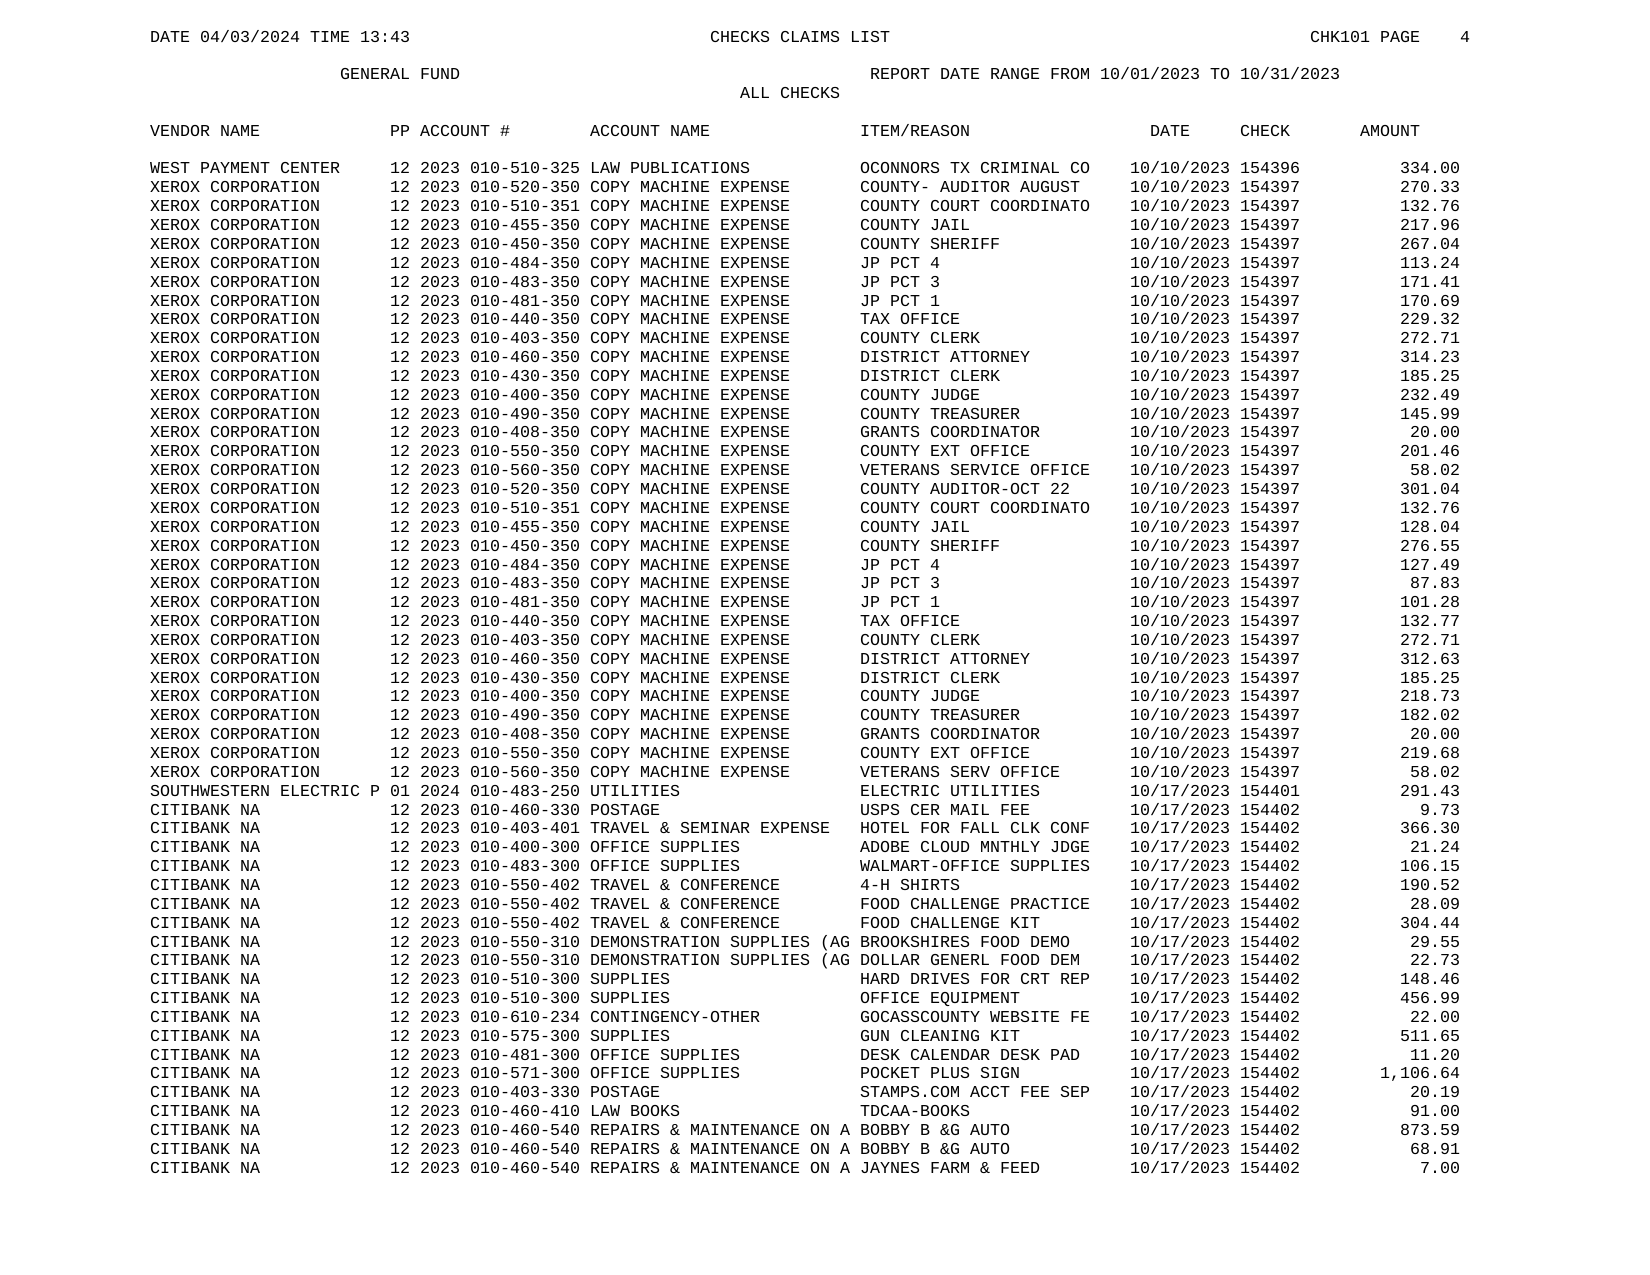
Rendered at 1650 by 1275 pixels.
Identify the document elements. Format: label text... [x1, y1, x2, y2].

text XEROX CORPORATION 12 2023 010-408-350 COPY MACHINE EXPENSE GRANTS COORDINATOR 10/10/2023 154397 20.00 [150, 424, 1500, 443]
text XEROX CORPORATION 12 2023 010-403-350 COPY MACHINE EXPENSE COUNTY CLERK 10/10/2023 154397 272.71 [150, 330, 1500, 349]
text XEROX CORPORATION 12 2023 010-484-350 COPY MACHINE EXPENSE JP PCT 4 10/10/2023 154397 127.49 [150, 556, 1500, 575]
text XEROX CORPORATION 12 2023 010-510-351 COPY MACHINE EXPENSE COUNTY COURT COORDINATO 10/10/2023 154397 132.76 [150, 198, 1500, 217]
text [150, 1159, 1500, 1178]
text XEROX CORPORATION 12 2023 010-440-350 COPY MACHINE EXPENSE TAX OFFICE 10/10/2023 154397 132.77 [150, 613, 1500, 631]
text XEROX CORPORATION 12 2023 010-483-350 COPY MACHINE EXPENSE JP PCT 3 10/10/2023 154397 87.83 [150, 575, 1500, 594]
text XEROX CORPORATION 12 2023 010-460-350 COPY MACHINE EXPENSE DISTRICT ATTORNEY 10/10/2023 154397 314.23 [150, 349, 1500, 367]
text CITIBANK NA 12 2023 010-510-300 SUPPLIES HARD DRIVES FOR CRT REP 10/17/2023 154402 148.46 [150, 971, 1500, 990]
text XEROX CORPORATION 12 2023 010-455-350 COPY MACHINE EXPENSE COUNTY JAIL 10/10/2023 154397 217.96 [150, 217, 1500, 236]
text XEROX CORPORATION 12 2023 010-520-350 COPY MACHINE EXPENSE COUNTY AUDITOR-OCT 22 10/10/2023 154397 301.04 [150, 481, 1500, 499]
text CITIBANK NA 12 2023 010-550-310 DEMONSTRATION SUPPLIES (AG DOLLAR GENERL FOOD DEM 10/17/2023 154402 22.73 [150, 952, 1500, 971]
text CITIBANK NA 12 2023 010-575-300 SUPPLIES GUN CLEANING KIT 10/17/2023 154402 511.65 [150, 1027, 1500, 1046]
text XEROX CORPORATION 12 2023 010-400-350 COPY MACHINE EXPENSE COUNTY JUDGE 10/10/2023 154397 232.49 [150, 386, 1500, 405]
text CITIBANK NA 12 2023 010-550-402 TRAVEL & CONFERENCE 4-H SHIRTS 10/17/2023 154402 190.52 [150, 877, 1500, 895]
text CITIBANK NA 12 2023 010-460-540 REPAIRS & MAINTENANCE ON A BOBBY B &G AUTO 10/17/2023 154402 873.59 [150, 1122, 1500, 1141]
text XEROX CORPORATION 12 2023 010-484-350 COPY MACHINE EXPENSE JP PCT 4 10/10/2023 154397 113.24 [150, 254, 1500, 273]
text XEROX CORPORATION 12 2023 010-440-350 COPY MACHINE EXPENSE TAX OFFICE 10/10/2023 154397 229.32 [150, 311, 1500, 330]
text VENDOR NAME PP ACCOUNT # ACCOUNT NAME ITEM/REASON DATE CHECK AMOUNT [150, 122, 1500, 141]
text XEROX CORPORATION 12 2023 010-430-350 COPY MACHINE EXPENSE DISTRICT CLERK 10/10/2023 154397 185.25 [150, 367, 1500, 386]
text XEROX CORPORATION 12 2023 010-460-350 COPY MACHINE EXPENSE DISTRICT ATTORNEY 10/10/2023 154397 312.63 [150, 650, 1500, 669]
text CITIBANK NA 12 2023 010-481-300 OFFICE SUPPLIES DESK CALENDAR DESK PAD 10/17/2023 154402 11.20 [150, 1046, 1500, 1065]
text XEROX CORPORATION 12 2023 010-560-350 COPY MACHINE EXPENSE VETERANS SERVICE OFFICE 10/10/2023 154397 58.02 [150, 462, 1500, 481]
text CITIBANK NA 12 2023 010-550-402 TRAVEL & CONFERENCE FOOD CHALLENGE KIT 10/17/2023 154402 304.44 [150, 914, 1500, 933]
text CITIBANK NA 12 2023 010-550-402 TRAVEL & CONFERENCE FOOD CHALLENGE PRACTICE 10/17/2023 154402 28.09 [150, 895, 1500, 914]
text XEROX CORPORATION 12 2023 010-550-350 COPY MACHINE EXPENSE COUNTY EXT OFFICE 10/10/2023 154397 219.68 [150, 744, 1500, 763]
text CITIBANK NA 12 2023 010-460-540 REPAIRS & MAINTENANCE ON A BOBBY B &G AUTO 10/17/2023 154402 68.91 [150, 1141, 1500, 1159]
text CITIBANK NA 12 2023 010-403-401 TRAVEL & SEMINAR EXPENSE HOTEL FOR FALL CLK CONF 10/17/2023 154402 366.30 [150, 820, 1500, 839]
text XEROX CORPORATION 12 2023 010-560-350 COPY MACHINE EXPENSE VETERANS SERV OFFICE 10/10/2023 154397 58.02 [150, 763, 1500, 782]
text XEROX CORPORATION 12 2023 010-483-350 COPY MACHINE EXPENSE JP PCT 3 10/10/2023 154397 171.41 [150, 273, 1500, 292]
text XEROX CORPORATION 12 2023 010-481-350 COPY MACHINE EXPENSE JP PCT 1 10/10/2023 154397 101.28 [150, 594, 1500, 613]
text XEROX CORPORATION 12 2023 010-520-350 COPY MACHINE EXPENSE COUNTY- AUDITOR AUGUST 10/10/2023 154397 270.33 [150, 179, 1500, 198]
text XEROX CORPORATION 12 2023 010-490-350 COPY MACHINE EXPENSE COUNTY TREASURER 10/10/2023 154397 182.02 [150, 707, 1500, 726]
text XEROX CORPORATION 12 2023 010-403-350 COPY MACHINE EXPENSE COUNTY CLERK 10/10/2023 154397 272.71 [150, 631, 1500, 650]
text CITIBANK NA 12 2023 010-400-300 OFFICE SUPPLIES ADOBE CLOUD MNTHLY JDGE 10/17/2023 154402 21.24 [150, 839, 1500, 858]
text WEST PAYMENT CENTER 12 2023 010-510-325 LAW PUBLICATIONS OCONNORS TX CRIMINAL CO 10/10/2023 154396 334.00 [150, 160, 1500, 179]
text SOUTHWESTERN ELECTRIC P 01 2024 010-483-250 UTILITIES ELECTRIC UTILITIES 10/17/2023 154401 291.43 [150, 782, 1500, 801]
text CITIBANK NA 12 2023 010-460-330 POSTAGE USPS CER MAIL FEE 10/17/2023 154402 9.73 [150, 801, 1500, 820]
text XEROX CORPORATION 12 2023 010-481-350 COPY MACHINE EXPENSE JP PCT 1 10/10/2023 154397 170.69 [150, 292, 1500, 311]
text CITIBANK NA 12 2023 010-571-300 OFFICE SUPPLIES POCKET PLUS SIGN 10/17/2023 154402 1,106.64 [150, 1065, 1500, 1084]
text XEROX CORPORATION 12 2023 010-408-350 COPY MACHINE EXPENSE GRANTS COORDINATOR 10/10/2023 154397 20.00 [150, 726, 1500, 744]
text XEROX CORPORATION 12 2023 010-450-350 COPY MACHINE EXPENSE COUNTY SHERIFF 10/10/2023 154397 267.04 [150, 236, 1500, 254]
text XEROX CORPORATION 12 2023 010-430-350 COPY MACHINE EXPENSE DISTRICT CLERK 10/10/2023 154397 185.25 [150, 669, 1500, 688]
text XEROX CORPORATION 12 2023 010-450-350 COPY MACHINE EXPENSE COUNTY SHERIFF 10/10/2023 154397 276.55 [150, 537, 1500, 556]
text XEROX CORPORATION 12 2023 010-490-350 COPY MACHINE EXPENSE COUNTY TREASURER 10/10/2023 154397 145.99 [150, 405, 1500, 424]
text DATE 04/03/2024 TIME 13:43 CHECKS CLAIMS LIST CHK101 PAGE 4 [150, 28, 1500, 47]
text CITIBANK NA 12 2023 010-510-300 SUPPLIES OFFICE EQUIPMENT 10/17/2023 154402 456.99 [150, 990, 1500, 1008]
text XEROX CORPORATION 12 2023 010-455-350 COPY MACHINE EXPENSE COUNTY JAIL 10/10/2023 154397 128.04 [150, 518, 1500, 537]
text XEROX CORPORATION 12 2023 010-510-351 COPY MACHINE EXPENSE COUNTY COURT COORDINATO 10/10/2023 154397 132.76 [150, 499, 1500, 518]
text CITIBANK NA 12 2023 010-483-300 OFFICE SUPPLIES WALMART-OFFICE SUPPLIES 10/17/2023 154402 106.15 [150, 858, 1500, 877]
text CITIBANK NA 12 2023 010-610-234 CONTINGENCY-OTHER GOCASSCOUNTY WEBSITE FE 10/17/2023 154402 22.00 [150, 1008, 1500, 1027]
text CITIBANK NA 12 2023 010-550-310 DEMONSTRATION SUPPLIES (AG BROOKSHIRES FOOD DEMO 10/17/2023 154402 29.55 [150, 933, 1500, 952]
text ALL CHECKS [150, 85, 1500, 103]
text CITIBANK NA 12 2023 010-403-330 POSTAGE STAMPS.COM ACCT FEE SEP 10/17/2023 154402 20.19 [150, 1084, 1500, 1103]
text XEROX CORPORATION 12 2023 010-400-350 COPY MACHINE EXPENSE COUNTY JUDGE 10/10/2023 154397 218.73 [150, 688, 1500, 707]
text GENERAL FUND REPORT DATE RANGE FROM 10/01/2023 TO 10/31/2023 [150, 66, 1500, 85]
text XEROX CORPORATION 12 2023 010-550-350 COPY MACHINE EXPENSE COUNTY EXT OFFICE 10/10/2023 154397 201.46 [150, 443, 1500, 462]
text CITIBANK NA 12 2023 010-460-410 LAW BOOKS TDCAA-BOOKS 10/17/2023 154402 91.00 [150, 1103, 1500, 1122]
